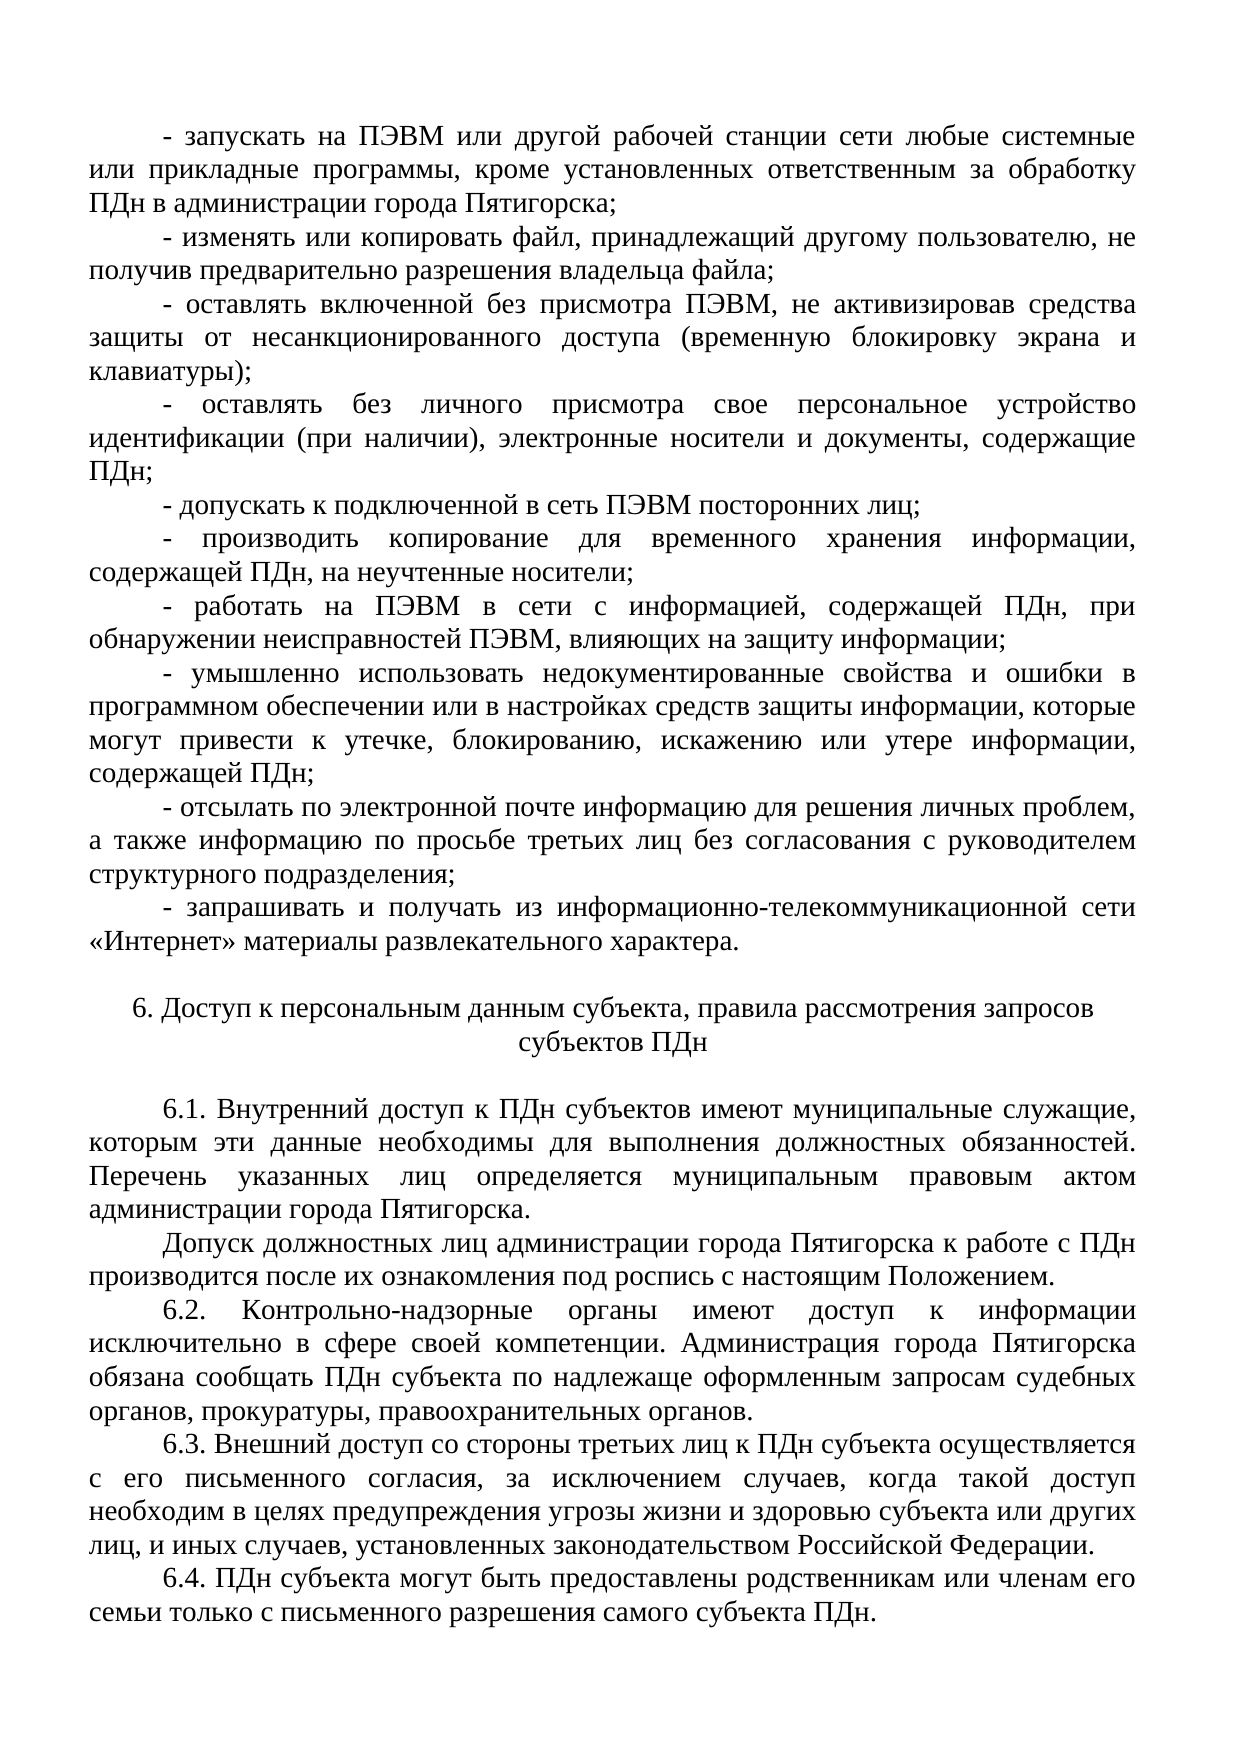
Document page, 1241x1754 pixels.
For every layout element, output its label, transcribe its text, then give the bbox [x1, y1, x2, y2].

text 6.4. ПДн субъекта могут быть предоставлены родственникам или членам его семьи только с письменного разрешения самого субъекта ПДн. [89, 1560, 1137, 1627]
text - оставлять без личного присмотра свое персональное устройство идентификации (при наличии), электронные носители и документы, содержащие ПДн; [89, 386, 1137, 487]
subtitle 6. Доступ к персональным данным субъекта, правила рассмотрения запросов субъектов ПДн [89, 990, 1137, 1057]
text 6.2. Контрольно-надзорные органы имеют доступ к информации исключительно в сфере своей компетенции. Администрация города Пятигорска обязана сообщать ПДн субъекта по надлежаще оформленным запросам судебных органов, прокуратуры, правоохранительных органов. [89, 1292, 1137, 1426]
text - допускать к подключенной в сеть ПЭВМ посторонних лиц; [89, 487, 1137, 521]
text Допуск должностных лиц администрации города Пятигорска к работе с ПДн производится после их ознакомления под роспись с настоящим Положением. [89, 1225, 1137, 1292]
text - изменять или копировать файл, принадлежащий другому пользователю, не получив предварительно разрешения владельца файла; [89, 219, 1137, 286]
text - производить копирование для временного хранения информации, содержащей ПДн, на неучтенные носители; [89, 521, 1137, 588]
text - отсылать по электронной почте информацию для решения личных проблем, а также информацию по просьбе третьих лиц без согласования с руководителем структурного подразделения; [89, 789, 1137, 889]
text - оставлять включенной без присмотра ПЭВМ, не активизировав средства защиты от несанкционированного доступа (временную блокировку экрана и клавиатуры); [89, 286, 1137, 386]
text 6.1. Внутренний доступ к ПДн субъектов имеют муниципальные служащие, которым эти данные необходимы для выполнения должностных обязанностей. Перечень указанных лиц определяется муниципальным правовым актом администрации города Пятигорска. [89, 1091, 1137, 1225]
text - умышленно использовать недокументированные свойства и ошибки в программном обеспечении или в настройках средств защиты информации, которые могут привести к утечке, блокированию, искажению или утере информации, содержащей ПДн; [89, 655, 1137, 789]
text - запрашивать и получать из информационно-телекоммуникационной сети «Интернет» материалы развлекательного характера. [89, 889, 1137, 957]
text - запускать на ПЭВМ или другой рабочей станции сети любые системные или прикладные программы, кроме установленных ответственным за обработку ПДн в администрации города Пятигорска; [89, 118, 1137, 219]
text - работать на ПЭВМ в сети с информацией, содержащей ПДн, при обнаружении неисправностей ПЭВМ, влияющих на защиту информации; [89, 588, 1137, 655]
text 6.3. Внешний доступ со стороны третьих лиц к ПДн субъекта осуществляется с его письменного согласия, за исключением случаев, когда такой доступ необходим в целях предупреждения угрозы жизни и здоровью субъекта или других лиц, и иных случаев, установленных законодательством Российской Федерации. [89, 1426, 1137, 1560]
